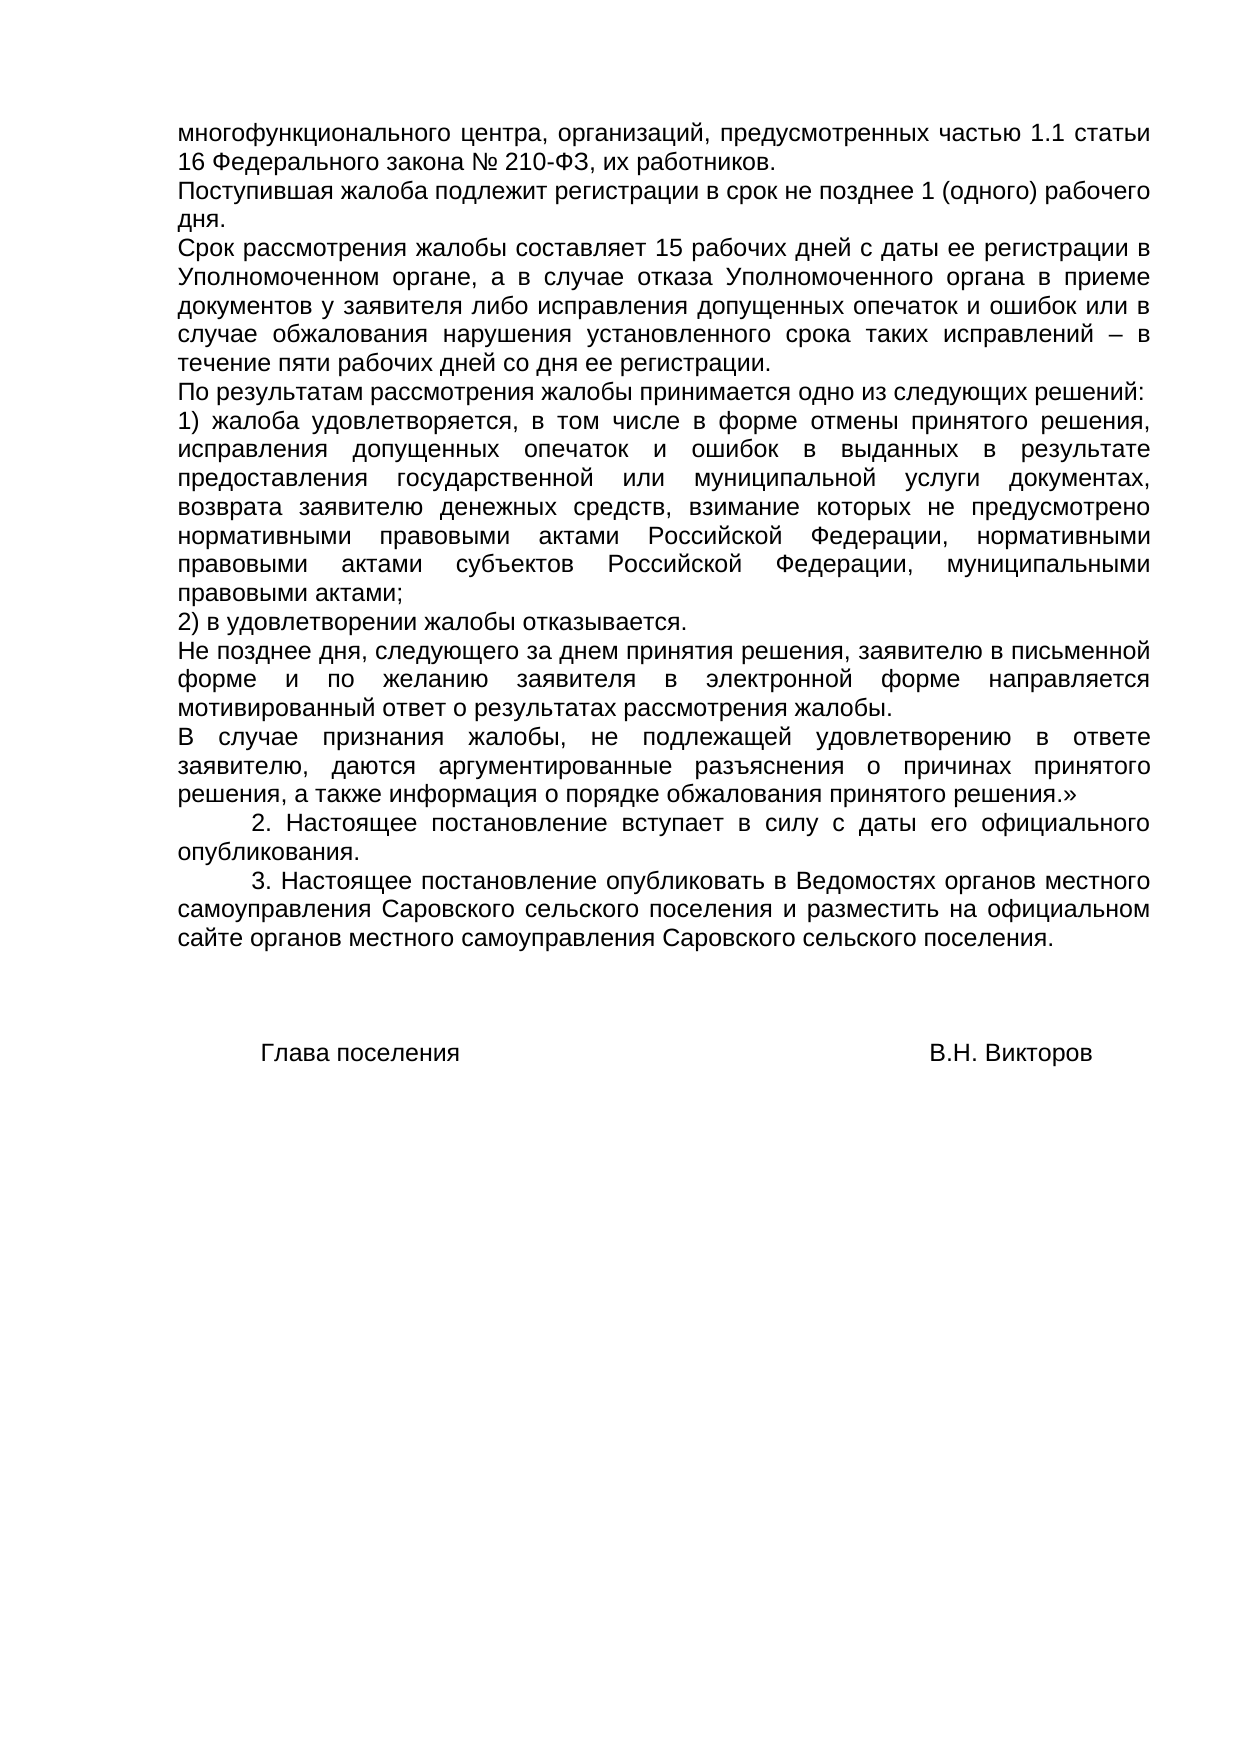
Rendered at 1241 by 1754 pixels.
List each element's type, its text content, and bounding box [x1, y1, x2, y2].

text 2) в удовлетворении жалобы отказывается. [177, 607, 1152, 636]
text Не позднее дня, следующего за днем принятия решения, заявителю в письменной форме и по желанию заявителя в электронной форме направляется мотивированный ответ о результатах рассмотрения жалобы. [177, 636, 1152, 722]
text По результатам рассмотрения жалобы принимается одно из следующих решений: [177, 377, 1152, 406]
text В случае признания жалобы, не подлежащей удовлетворению в ответе заявителю, даются аргументированные разъяснения о причинах принятого решения, а также информация о порядке обжалования принятого решения.» [177, 722, 1152, 808]
text Срок рассмотрения жалобы составляет 15 рабочих дней с даты ее регистрации в Уполномоченном органе, а в случае отказа Уполномоченного органа в приеме документов у заявителя либо исправления допущенных опечаток и ошибок или в случае обжалования нарушения установленного срока таких исправлений – в течение пяти рабочих дней со дня ее регистрации. [177, 233, 1152, 377]
text Поступившая жалоба подлежит регистрации в срок не позднее 1 (одного) рабочего дня. [177, 176, 1152, 233]
text Глава поселения В.Н. Викторов [177, 1038, 1152, 1067]
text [177, 118, 1152, 176]
text 3. Настоящее постановление опубликовать в Ведомостях органов местного самоуправления Саровского сельского поселения и разместить на официальном сайте органов местного самоуправления Саровского сельского поселения. [177, 866, 1152, 952]
text 2. Настоящее постановление вступает в силу с даты его официального опубликования. [177, 808, 1152, 866]
text 1) жалоба удовлетворяется, в том числе в форме отмены принятого решения, исправления допущенных опечаток и ошибок в выданных в результате предоставления государственной или муниципальной услуги документах, возврата заявителю денежных средств, взимание которых не предусмотрено нормативными правовыми актами Российской Федерации, нормативными правовыми актами субъектов Российской Федерации, муниципальными правовыми актами; [177, 406, 1152, 607]
